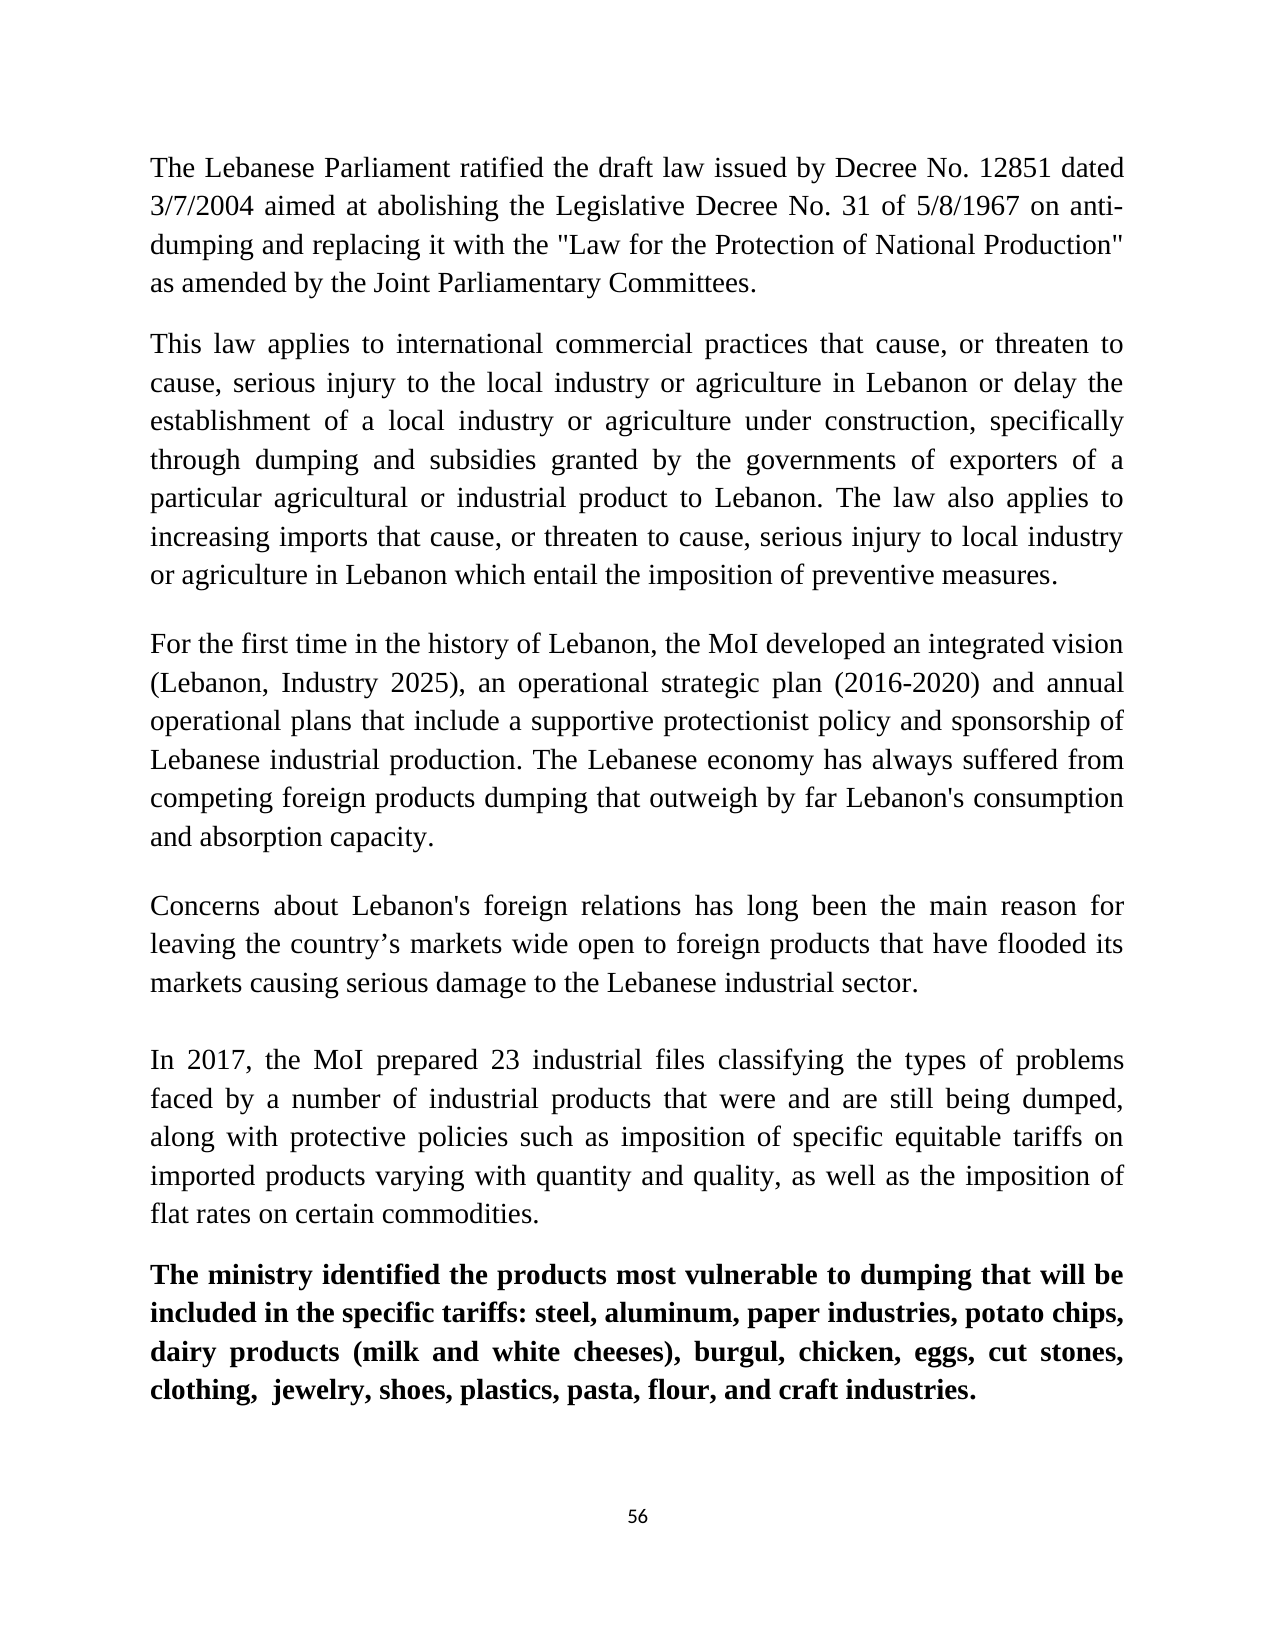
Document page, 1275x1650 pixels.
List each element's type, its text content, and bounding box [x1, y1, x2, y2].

text The ministry identified the products most vulnerable to dumping that will be included in the specific tariffs: steel, aluminum, paper industries, potato chips, dairy products (milk and white cheeses), burgul, chicken, eggs, cut stones, clothing, jewelry, shoes, plastics, pasta, flour, and craft industries. [150, 1257, 1125, 1406]
text The Lebanese Parliament ratified the draft law issued by Decree No. 12851 dated 3/7/2004 aimed at abolishing the Legislative Decree No. 31 of 5/8/1967 on anti-dumping and replacing it with the "Law for the Protection of National Production" as amended by the Joint Parliamentary Committees. [150, 150, 1125, 299]
text Concerns about Lebanon's foreign relations has long been the main reason for leaving the country’s markets wide open to foreign products that have flooded its markets causing serious damage to the Lebanese industrial sector. [150, 888, 1125, 999]
text This law applies to international commercial practices that cause, or threaten to cause, serious injury to the local industry or agriculture in Lebanon or delay the establishment of a local industry or agriculture under construction, specifically through dumping and subsidies granted by the governments of exporters of a particular agricultural or industrial product to Lebanon. The law also applies to increasing imports that cause, or threaten to cause, serious injury to local industry or agriculture in Lebanon which entail the imposition of preventive measures. [150, 326, 1125, 591]
text In 2017, the MoI prepared 23 industrial files classifying the types of problems faced by a number of industrial products that were and are still being dumped, along with protective policies such as imposition of specific equitable tariffs on imported products varying with quantity and quality, as well as the imposition of flat rates on certain commodities. [150, 1004, 1125, 1230]
text For the first time in the history of Lebanon, the MoI developed an integrated vision (Lebanon, Industry 2025), an operational strategic plan (2016-2020) and annual operational plans that include a supportive protectionist policy and sponsorship of Lebanese industrial production. The Lebanese economy has always suffered from competing foreign products dumping that outweigh by far Lebanon's consumption and absorption capacity. [150, 626, 1125, 853]
